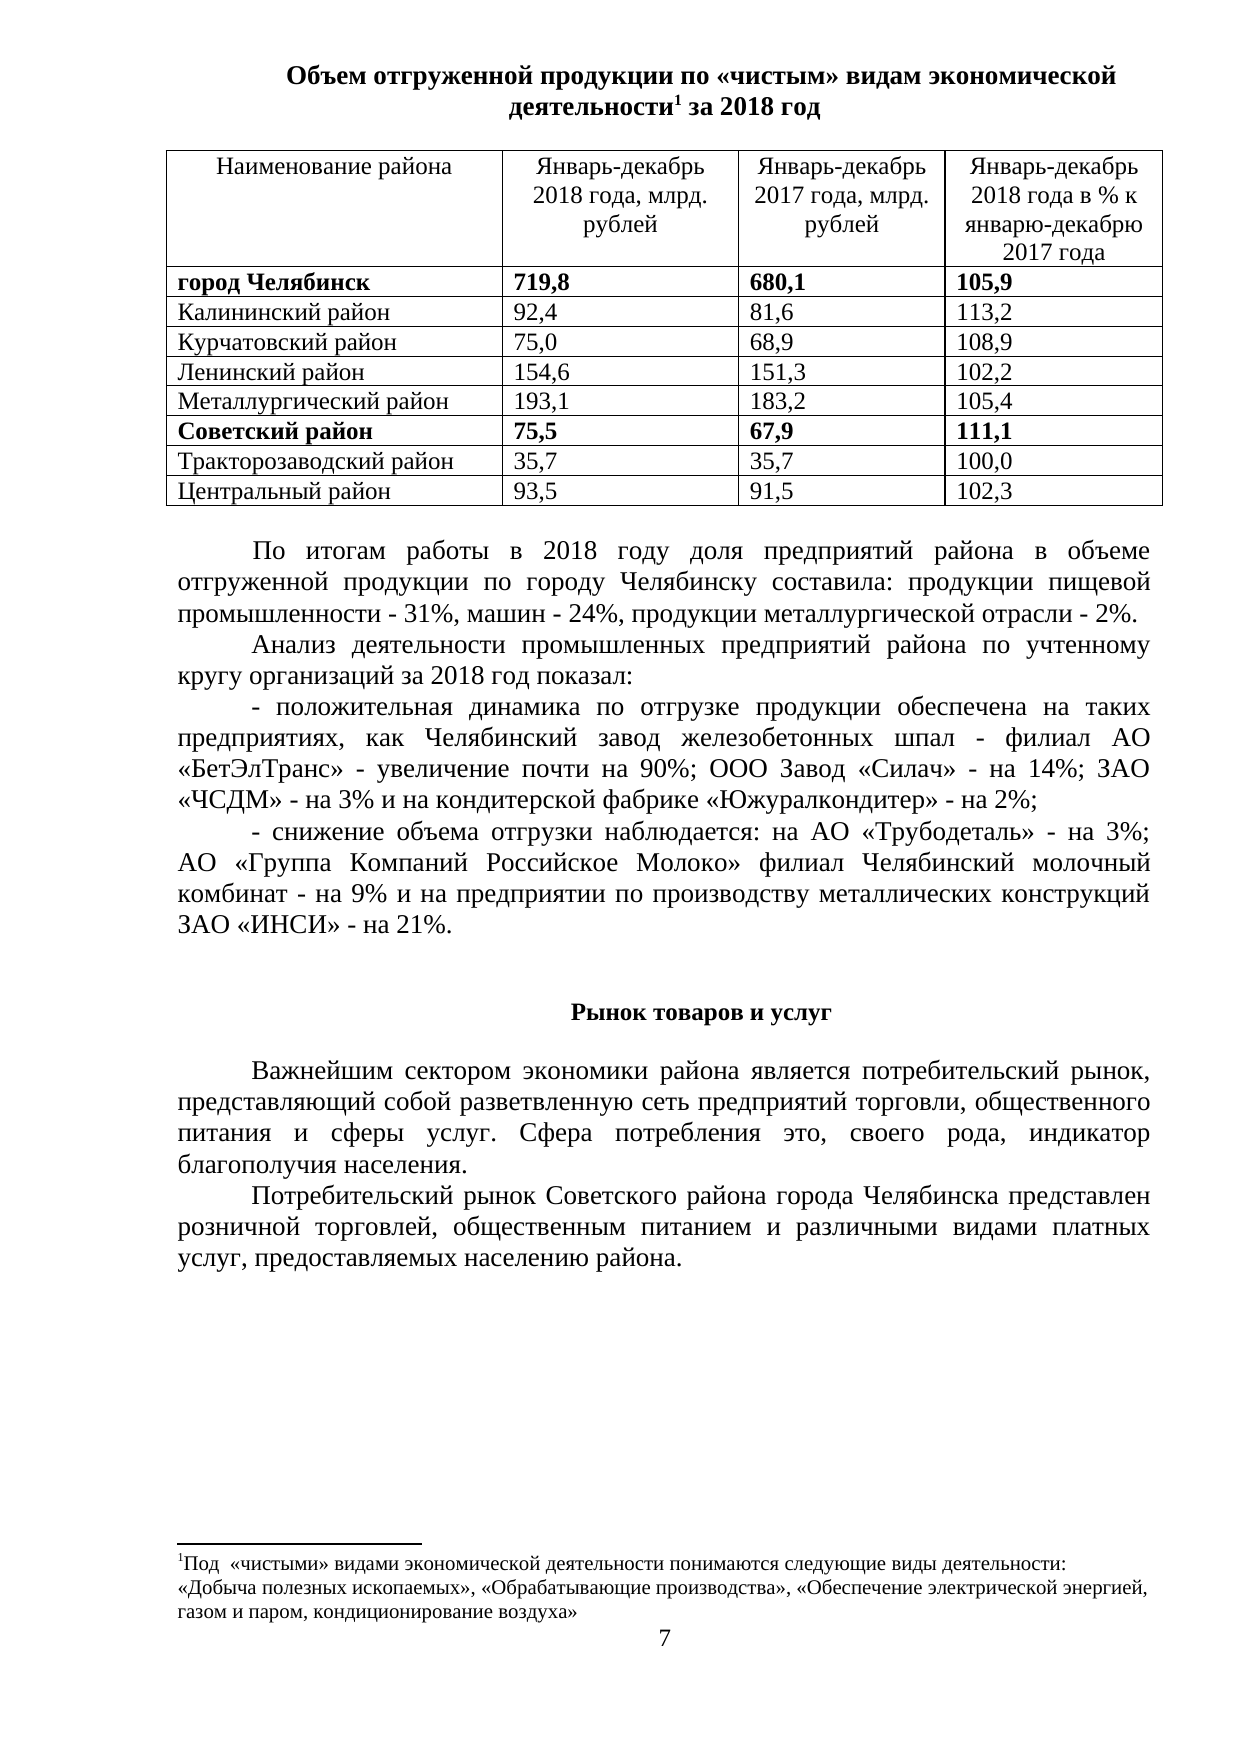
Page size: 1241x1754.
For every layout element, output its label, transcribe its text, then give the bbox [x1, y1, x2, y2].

table_cell 111,1 [946, 416, 1162, 445]
table_cell Центральный район [167, 476, 502, 504]
table_cell 100,0 [946, 446, 1162, 475]
table_cell 102,2 [946, 357, 1162, 385]
table_cell 75,0 [503, 327, 738, 356]
table_cell 35,7 [503, 446, 738, 475]
table_header Январь-декабрь 2018 года в % к январю-декабрю 2017 года [946, 151, 1162, 266]
table_cell Советский район [167, 416, 502, 445]
table_cell Металлургический район [167, 386, 502, 415]
table_cell 68,9 [739, 327, 944, 356]
table_cell 67,9 [739, 416, 944, 445]
table_cell 105,4 [946, 386, 1162, 415]
text Объем отгруженной продукции по «чистым» видам экономической деятельности за 2018 год [177, 59, 1152, 121]
text По итогам работы в 2018 году доля предприятий района в объеме отгруженной продукции по городу Челябинску составила: продукции пищевой промышленности - 31%, машин - 24%, продукции металлургической отрасли - 2%. [177, 534, 1152, 628]
table_header Январь-декабрь 2017 года, млрд. рублей [739, 151, 944, 266]
table_cell 154,6 [503, 357, 738, 385]
table_cell 102,3 [946, 476, 1162, 504]
table_cell 81,6 [739, 297, 944, 326]
table_cell 35,7 [739, 446, 944, 475]
table_cell 680,1 [739, 267, 944, 296]
text Рынок товаров и услуг [177, 997, 1152, 1026]
table_cell город Челябинск [167, 267, 502, 296]
table_cell 91,5 [739, 476, 944, 504]
table_cell Тракторозаводский район [167, 446, 502, 475]
table_cell 113,2 [946, 297, 1162, 326]
text - снижение объема отгрузки наблюдается: на АО «Трубодеталь» - на 3%; АО «Группа Компаний Российское Молоко» филиал Челябинский молочный комбинат - на 9% и на предприятии по производству металлических конструкций ЗАО «ИНСИ» - на 21%. [177, 815, 1152, 939]
table_cell 105,9 [946, 267, 1162, 296]
table_cell 193,1 [503, 386, 738, 415]
table_header Наименование района [167, 151, 502, 266]
table_cell 183,2 [739, 386, 944, 415]
table_cell Ленинский район [167, 357, 502, 385]
table_cell 92,4 [503, 297, 738, 326]
table_header Январь-декабрь 2018 года, млрд. рублей [503, 151, 738, 266]
table_cell Калининский район [167, 297, 502, 326]
text Важнейшим сектором экономики района является потребительский рынок, представляющий собой разветвленную сеть предприятий торговли, общественного питания и сферы услуг. Сфера потребления это, своего рода, индикатор благополучия населения. [177, 1054, 1152, 1179]
text Анализ деятельности промышленных предприятий района по учтенному кругу организаций за 2018 год показал: [177, 628, 1152, 690]
table_cell 108,9 [946, 327, 1162, 356]
table_cell 75,5 [503, 416, 738, 445]
table_cell 719,8 [503, 267, 738, 296]
text - положительная динамика по отгрузке продукции обеспечена на таких предприятиях, как Челябинский завод железобетонных шпал - филиал АО «БетЭлТранс» - увеличение почти на 90%; ООО Завод «Силач» - на 14%; ЗАО «ЧСДМ» - на 3% и на кондитерской фабрике «Южуралкондитер» - на 2%; [177, 690, 1152, 815]
text Потребительский рынок Советского района города Челябинска представлен розничной торговлей, общественным питанием и различными видами платных услуг, предоставляемых населению района. [177, 1179, 1152, 1272]
table_cell 93,5 [503, 476, 738, 504]
table_cell Курчатовский район [167, 327, 502, 356]
table_cell 151,3 [739, 357, 944, 385]
